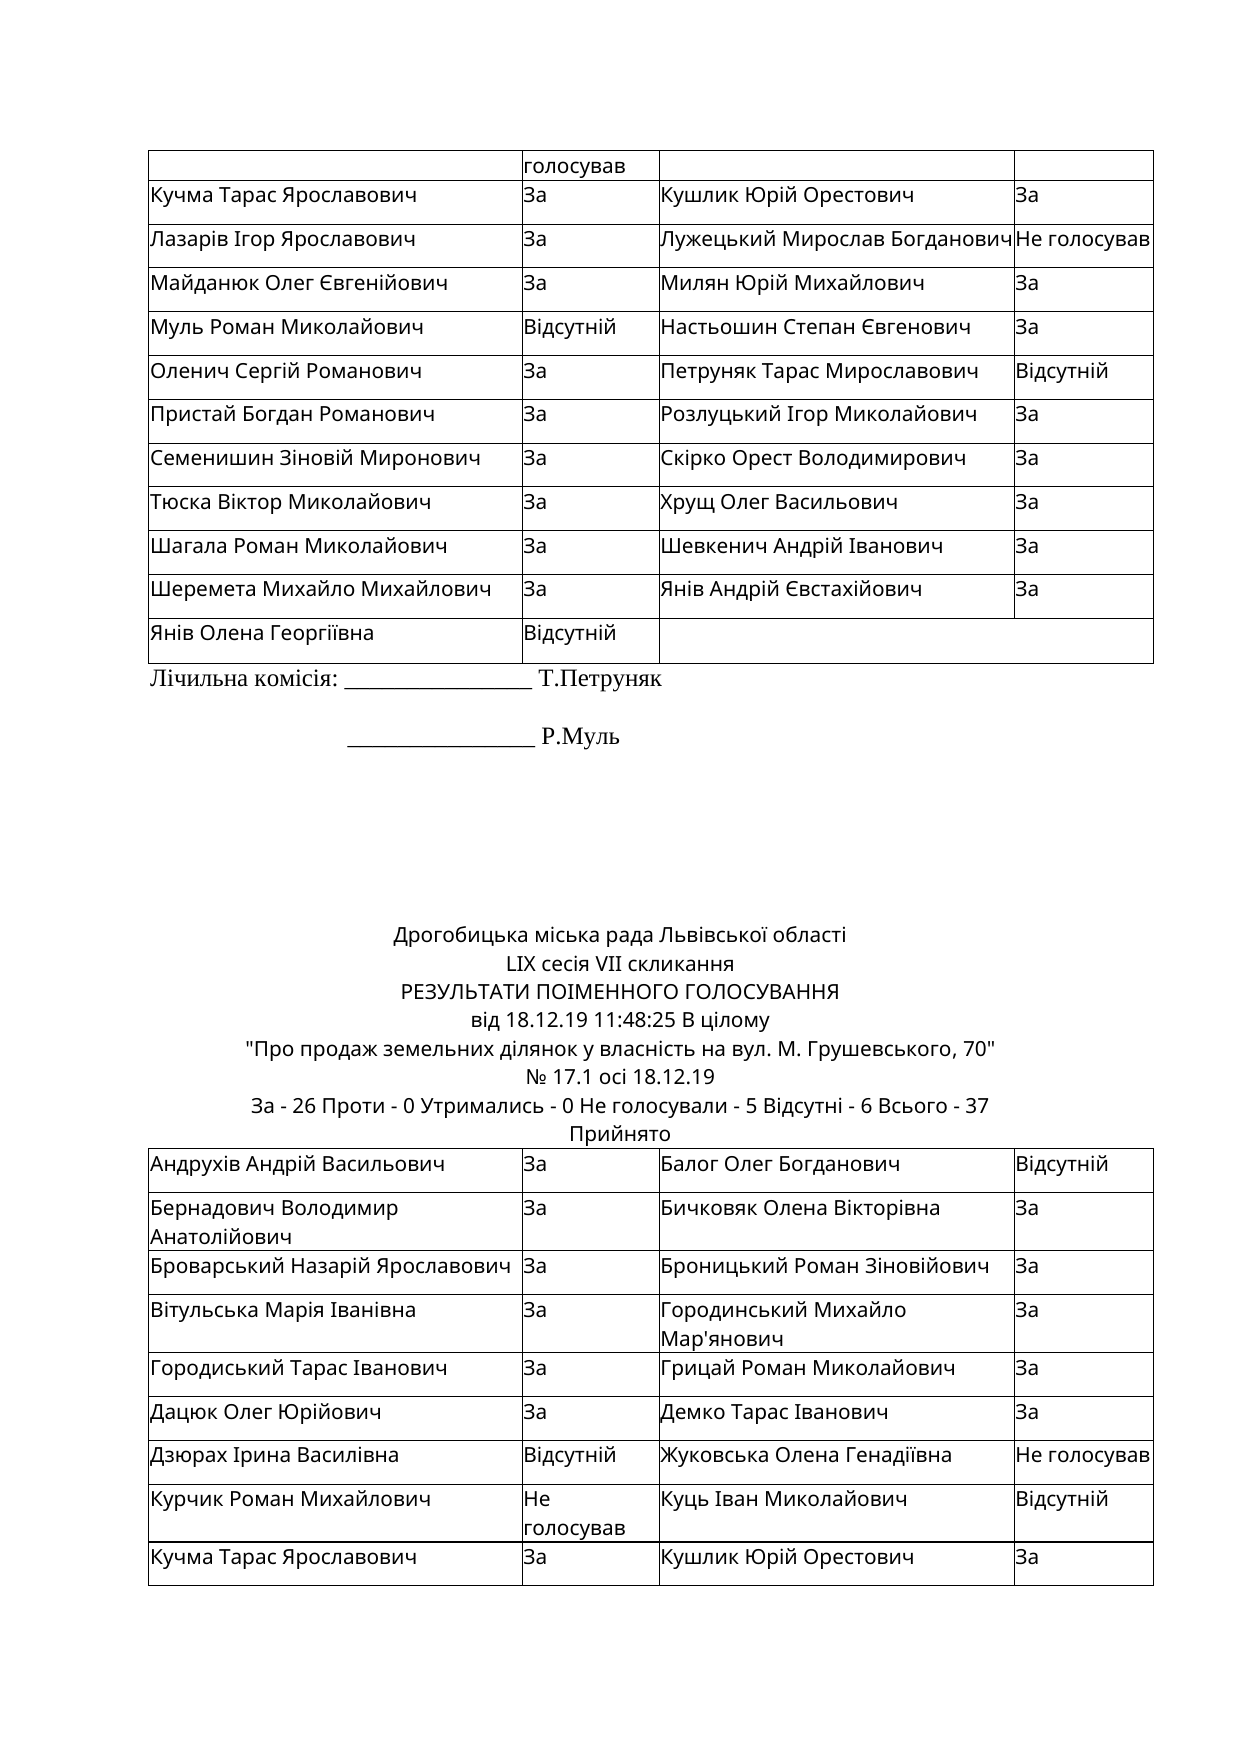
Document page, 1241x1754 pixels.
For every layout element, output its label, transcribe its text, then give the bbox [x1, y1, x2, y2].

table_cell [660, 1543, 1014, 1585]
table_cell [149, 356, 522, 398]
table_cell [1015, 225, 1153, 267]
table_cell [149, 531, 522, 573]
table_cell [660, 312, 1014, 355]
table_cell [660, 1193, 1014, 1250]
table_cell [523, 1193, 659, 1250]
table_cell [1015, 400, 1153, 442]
text № 17.1 осі 18.12.19 [150, 1062, 1090, 1091]
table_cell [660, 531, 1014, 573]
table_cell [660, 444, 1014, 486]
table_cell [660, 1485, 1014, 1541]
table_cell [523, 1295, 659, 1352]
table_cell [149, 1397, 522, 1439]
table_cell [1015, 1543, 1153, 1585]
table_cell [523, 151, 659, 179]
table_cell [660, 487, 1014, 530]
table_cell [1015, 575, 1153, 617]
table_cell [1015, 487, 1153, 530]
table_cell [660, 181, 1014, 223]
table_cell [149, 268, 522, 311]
text Лічильна комісія: _______________ Т.Петруняк [150, 664, 1090, 692]
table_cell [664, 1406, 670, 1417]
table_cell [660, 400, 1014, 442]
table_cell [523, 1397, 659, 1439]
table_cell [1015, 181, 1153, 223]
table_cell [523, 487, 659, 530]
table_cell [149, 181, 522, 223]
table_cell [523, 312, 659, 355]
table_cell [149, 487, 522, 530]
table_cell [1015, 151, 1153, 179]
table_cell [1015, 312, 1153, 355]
text Дрогобицька міська рада Львівської області [150, 920, 1090, 949]
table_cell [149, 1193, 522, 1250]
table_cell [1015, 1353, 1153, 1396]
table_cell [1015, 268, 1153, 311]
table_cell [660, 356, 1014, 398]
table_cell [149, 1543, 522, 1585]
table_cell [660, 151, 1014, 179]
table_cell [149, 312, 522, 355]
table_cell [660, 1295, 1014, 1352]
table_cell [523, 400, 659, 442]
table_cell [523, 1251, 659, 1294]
text від 18.12.19 11:48:25 В цілому [150, 1006, 1090, 1034]
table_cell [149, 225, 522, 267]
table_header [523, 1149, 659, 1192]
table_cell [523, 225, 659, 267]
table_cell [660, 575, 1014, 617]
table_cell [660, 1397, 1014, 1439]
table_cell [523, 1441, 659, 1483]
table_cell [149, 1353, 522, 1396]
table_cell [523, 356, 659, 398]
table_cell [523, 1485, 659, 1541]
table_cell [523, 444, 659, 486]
text За - 26 Проти - 0 Утримались - 0 Не голосували - 5 Відсутні - 6 Всього - 37 [150, 1091, 1090, 1119]
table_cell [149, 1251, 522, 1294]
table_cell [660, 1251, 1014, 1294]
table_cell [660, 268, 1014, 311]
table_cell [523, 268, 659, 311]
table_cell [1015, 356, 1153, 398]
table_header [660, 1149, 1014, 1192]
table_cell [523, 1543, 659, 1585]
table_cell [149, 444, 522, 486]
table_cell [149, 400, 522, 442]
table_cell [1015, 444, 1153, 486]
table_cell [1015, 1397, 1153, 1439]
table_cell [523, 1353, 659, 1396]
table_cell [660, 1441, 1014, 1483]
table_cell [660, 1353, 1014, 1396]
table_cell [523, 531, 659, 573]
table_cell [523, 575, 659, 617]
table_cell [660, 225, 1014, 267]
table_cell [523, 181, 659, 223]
text _______________ Р.Муль [150, 721, 1090, 750]
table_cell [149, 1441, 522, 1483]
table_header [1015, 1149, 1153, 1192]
text LIX сесія VII скликання [150, 949, 1090, 977]
text РЕЗУЛЬТАТИ ПОІМЕННОГО ГОЛОСУВАННЯ [150, 977, 1090, 1006]
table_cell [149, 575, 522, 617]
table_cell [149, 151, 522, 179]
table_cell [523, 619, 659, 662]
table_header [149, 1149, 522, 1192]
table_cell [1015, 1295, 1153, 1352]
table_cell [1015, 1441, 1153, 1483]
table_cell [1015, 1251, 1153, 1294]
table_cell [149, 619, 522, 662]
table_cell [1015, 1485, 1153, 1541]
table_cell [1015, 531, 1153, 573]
text Прийнято [150, 1119, 1090, 1148]
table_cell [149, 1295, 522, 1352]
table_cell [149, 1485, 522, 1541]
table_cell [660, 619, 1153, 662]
text "Про продаж земельних ділянок у власність на вул. М. Грушевського, 70" [150, 1034, 1090, 1062]
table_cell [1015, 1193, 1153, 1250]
